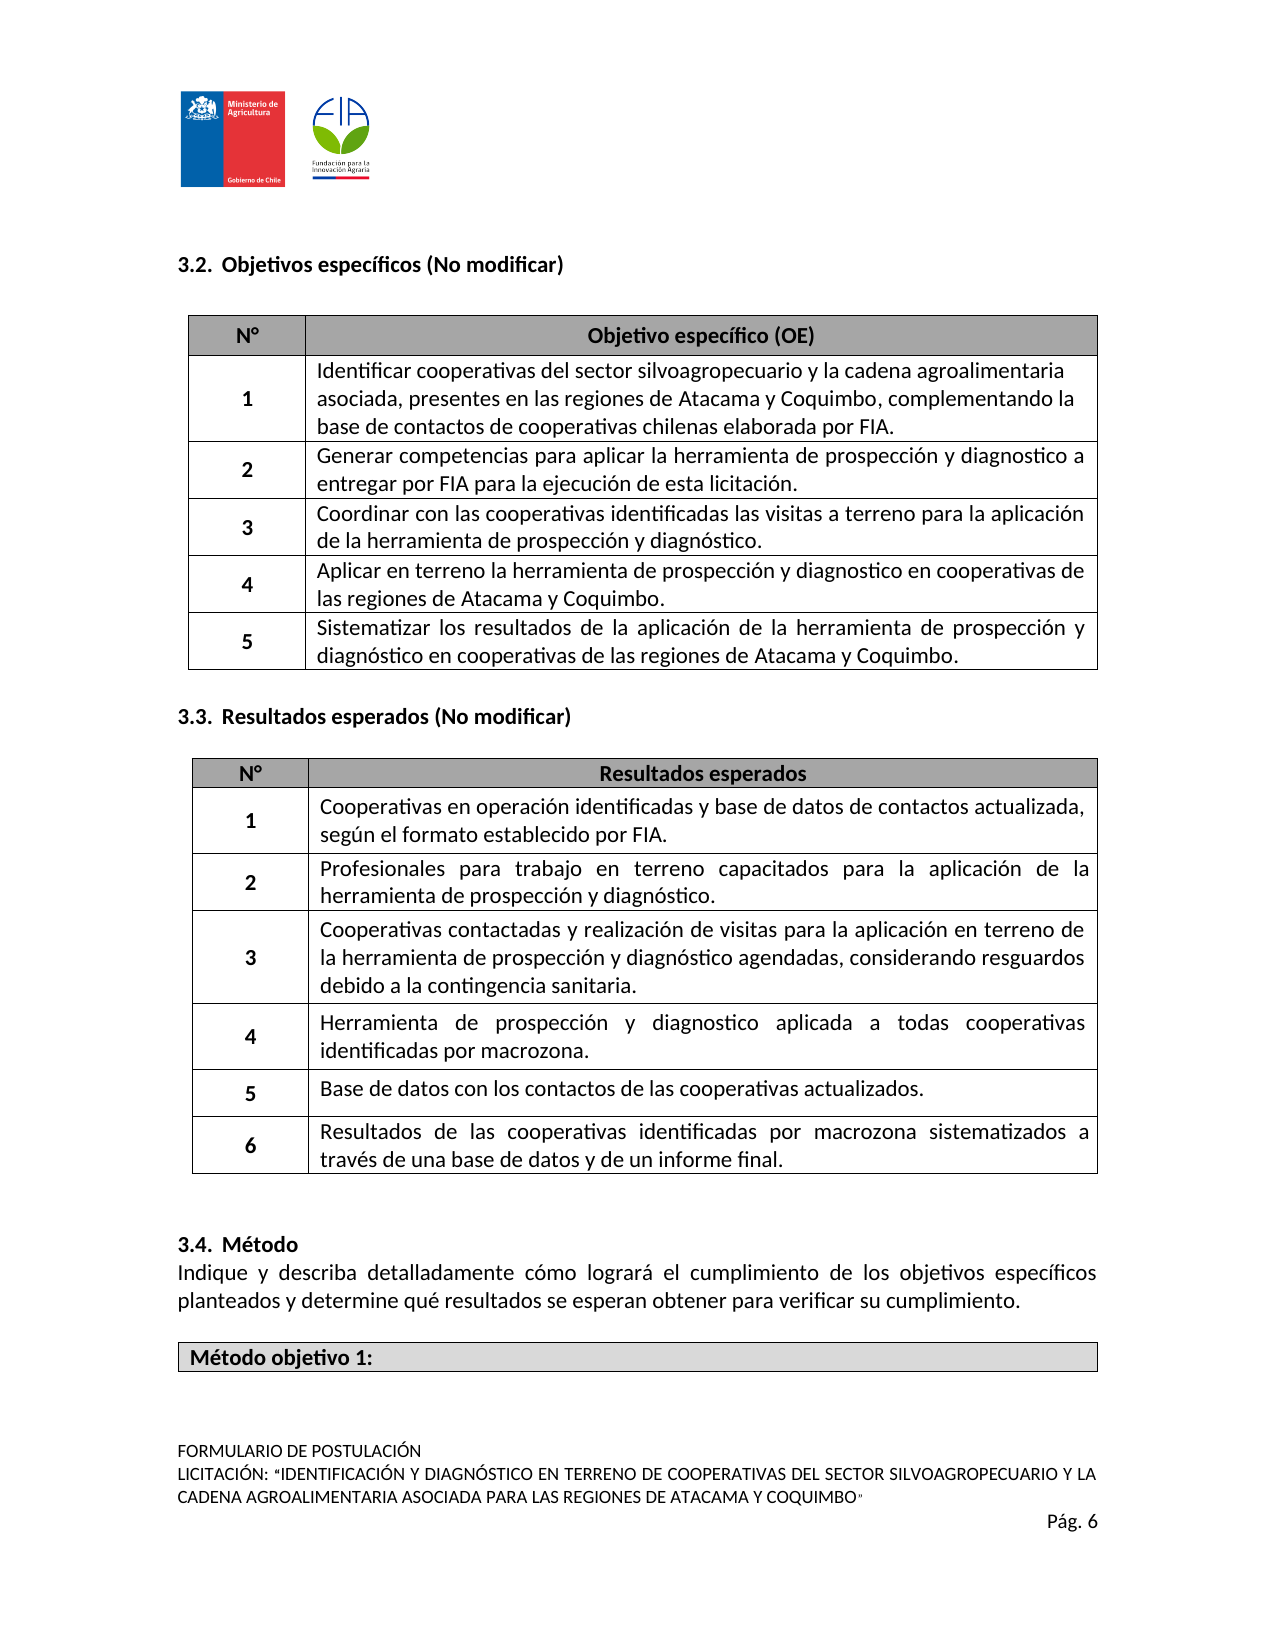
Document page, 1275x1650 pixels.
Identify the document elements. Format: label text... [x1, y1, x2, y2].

table_cell 5 [189, 613, 305, 669]
table_cell 3 [189, 499, 305, 555]
table_cell 2 [189, 442, 305, 498]
table_cell 1 [193, 788, 308, 853]
table_cell 1 [189, 356, 305, 441]
table_cell Profesionales para trabajo en terreno capacitados para la aplicación de la herramienta de prospección y diagnóstico. [716, 854, 1097, 910]
table_header Objetivo específico (OE) [306, 316, 1097, 355]
table_cell Profesionales para trabajo en terreno capacitados para la aplicación de la herramienta de prospección y diagnóstico. [309, 854, 620, 910]
table_cell Cooperativas contactadas y realización de visitas para la aplicación en terreno de la herramienta de prospección y diagnóstico agendadas, considerando resguardos debido a la contingencia sanitaria. [309, 911, 1097, 1003]
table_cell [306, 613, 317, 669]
table_header Método objetivo 1: [179, 1343, 1097, 1371]
table_cell 2 [193, 854, 308, 910]
table_cell 5 [193, 1070, 308, 1116]
table_cell 3 [193, 911, 308, 1003]
table_cell Generar competencias para aplicar la herramienta de prospección y diagnostico a entregar por FIA para la ejecución de esta licitación. [306, 442, 1097, 498]
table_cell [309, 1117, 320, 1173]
table_cell Aplicar en terreno la herramienta de prospección y diagnostico en cooperativas de las regiones de Atacama y Coquimbo. [665, 556, 1097, 612]
table_cell 6 [193, 1117, 308, 1173]
table_header N° [189, 316, 305, 355]
list Método [177, 1230, 1098, 1258]
table_header Resultados esperados [309, 759, 1097, 787]
table_cell 4 [189, 556, 305, 612]
table_cell Resultados de las cooperativas identificadas por macrozona sistematizados a través de una base de datos y de un informe final. [784, 1117, 1097, 1173]
table_cell Herramienta de prospección y diagnostico aplicada a todas cooperativas identificadas por macrozona. [309, 1004, 1097, 1068]
table_cell Coordinar con las cooperativas identificadas las visitas a terreno para la aplicación de la herramienta de prospección y diagnóstico. [763, 499, 1097, 555]
table_header N° [193, 759, 308, 787]
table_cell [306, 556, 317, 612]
table_cell Base de datos con los contactos de las cooperativas actualizados. [309, 1070, 1097, 1116]
table_cell Identificar cooperativas del sector silvoagropecuario y la cadena agroalimentaria asociada, presentes en las regiones de Atacama y Coquimbo, complementando la base de contactos de cooperativas chilenas elaborada por FIA. [306, 356, 1097, 441]
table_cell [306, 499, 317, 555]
picture [177, 88, 375, 191]
table_cell Cooperativas en operación identificadas y base de datos de contactos actualizada, según el formato establecido por FIA. [309, 788, 1097, 853]
text Indique y describa detalladamente cómo logrará el cumplimiento de los objetivos específicos planteados y determine qué resultados se esperan obtener para verificar su cumplimiento. [177, 1258, 1098, 1314]
list Resultados esperados (No modificar) [177, 702, 1098, 730]
table_cell 4 [193, 1004, 308, 1068]
list Objetivos específicos (No modificar) [177, 250, 1098, 278]
